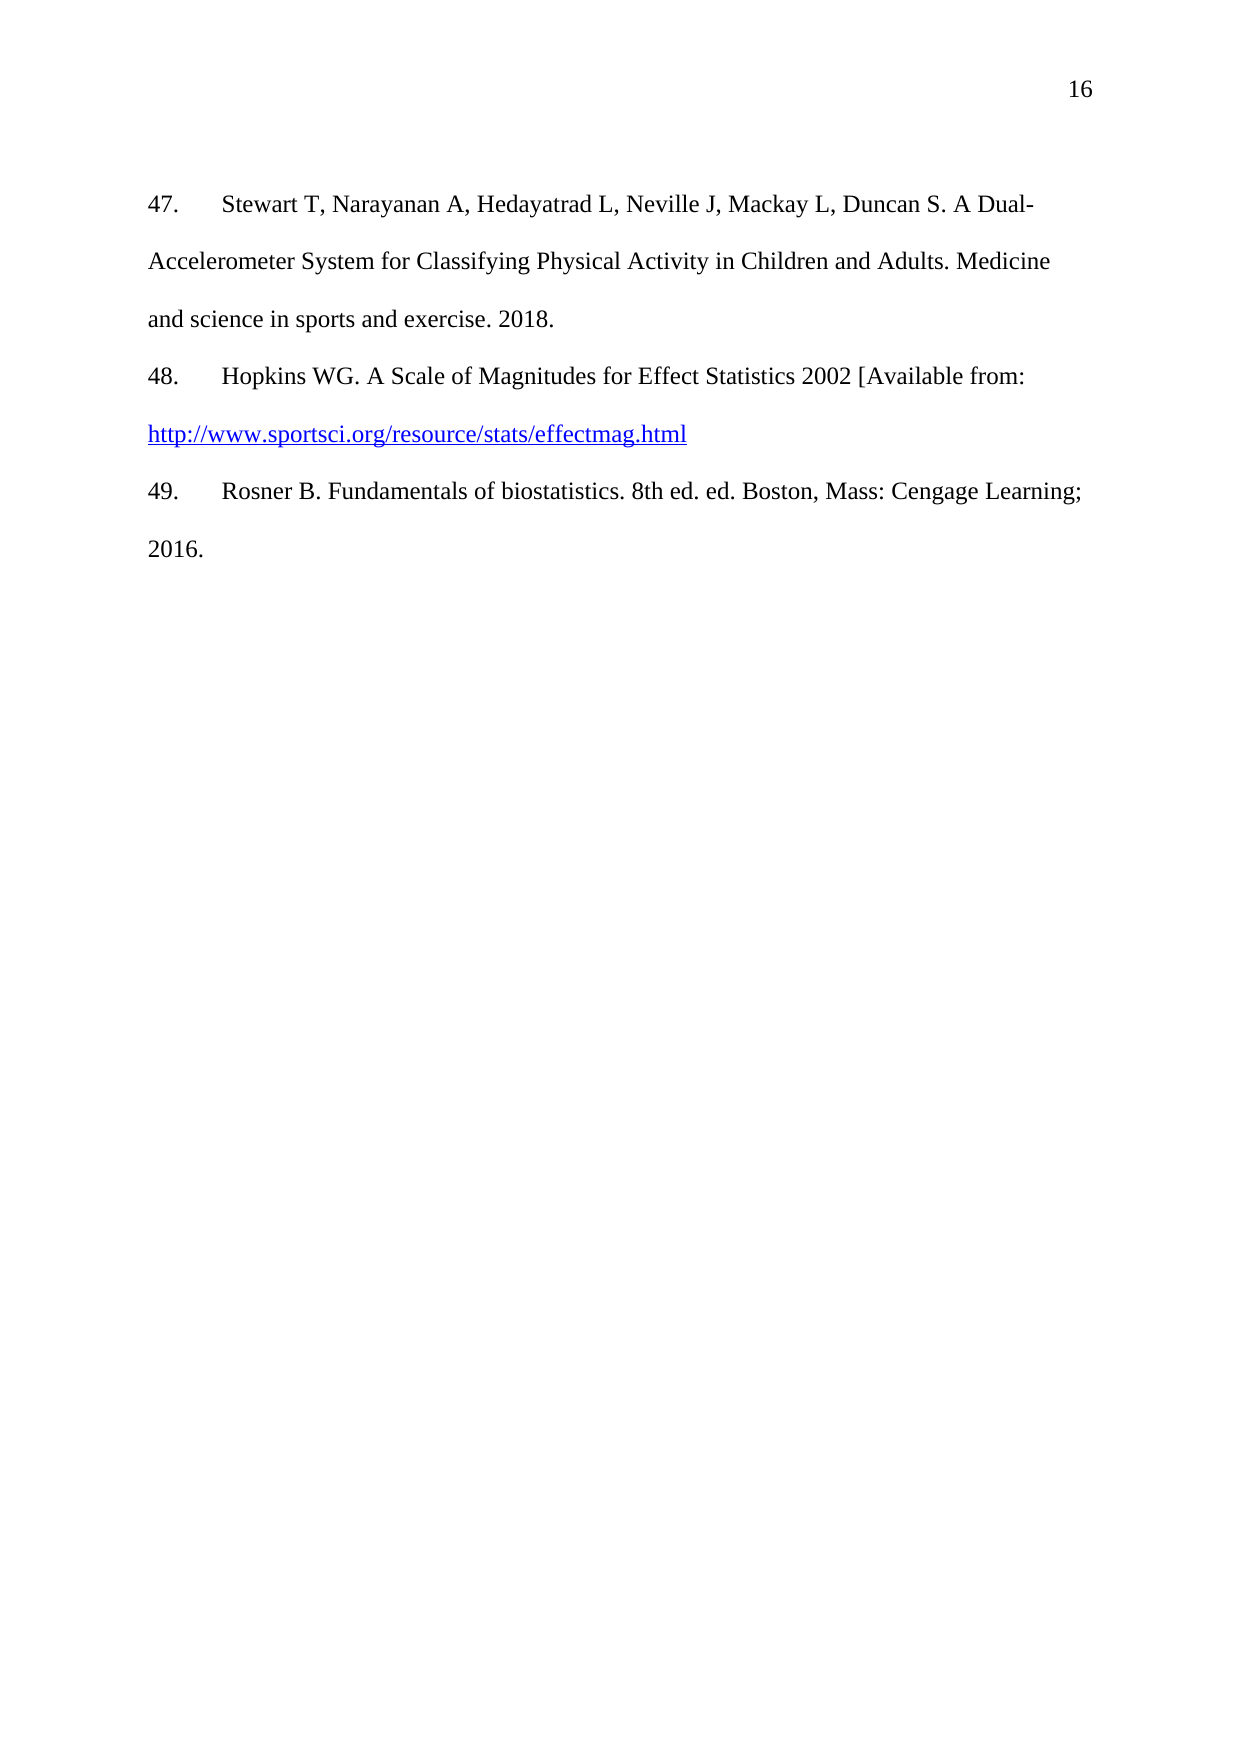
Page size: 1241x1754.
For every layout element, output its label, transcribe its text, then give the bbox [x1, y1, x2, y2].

text 49. Rosner B. Fundamentals of biostatistics. 8th ed. ed. Boston, Mass: Cengage Learning; 2016. [148, 476, 1093, 562]
text 48. Hopkins WG. A Scale of Magnitudes for Effect Statistics 2002 [Available from: http://www.sportsci.org/resource/stats/effectmag.html [148, 361, 1093, 447]
text 47. Stewart T, Narayanan A, Hedayatrad L, Neville J, Mackay L, Duncan S. A Dual-Accelerometer System for Classifying Physical Activity in Children and Adults. Medicine and science in sports and exercise. 2018. [148, 189, 1093, 332]
